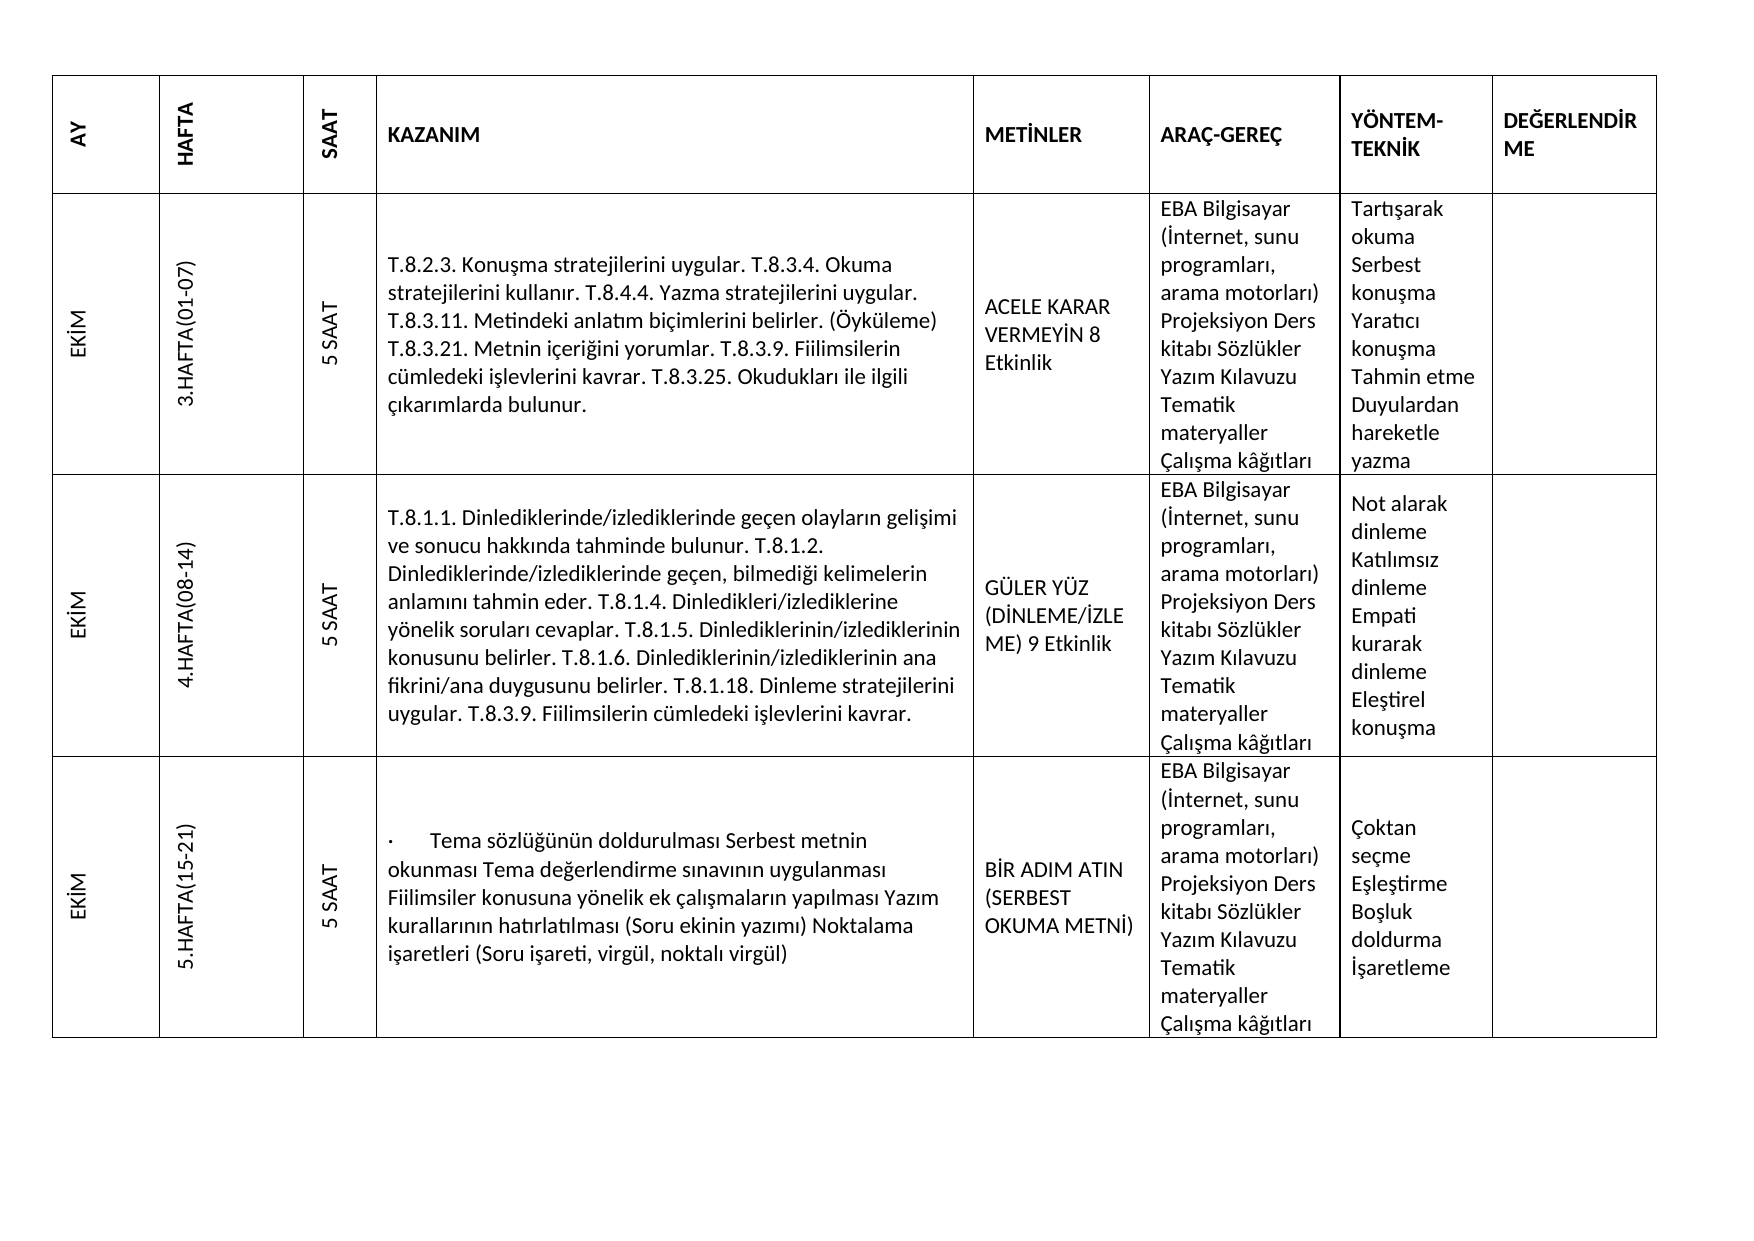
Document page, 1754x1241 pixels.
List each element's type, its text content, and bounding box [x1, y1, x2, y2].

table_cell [1150, 194, 1339, 474]
table_cell GÜLER YÜZ (DİNLEME/İZLEME) 9 Etkinlik [974, 475, 1149, 756]
table_cell T.8.1.1. Dinlediklerinde/izlediklerinde geçen olayların gelişimi ve sonucu hakkında tahminde bulunur. T.8.1.2. Dinlediklerinde/izlediklerinde geçen, bilmediği kelimelerin anlamını tahmin eder. T.8.1.4. Dinledikleri/izlediklerine yönelik soruları cevaplar. T.8.1.5. Dinlediklerinin/izlediklerinin konusunu belirler. T.8.1.6. Dinlediklerinin/izlediklerinin ana fikrini/ana duygusunu belirler. T.8.1.18. Dinleme stratejilerini uygular. T.8.3.9. Fiilimsilerin cümledeki işlevlerini kavrar. [377, 475, 973, 756]
table_cell EKİM [53, 194, 159, 474]
table_header AY [53, 76, 159, 193]
table_cell EKİM [53, 475, 159, 756]
table_header METİNLER [974, 76, 1149, 193]
table_cell EBA Bilgisayar (İnternet, sunu programları, arama motorları) Projeksiyon Ders kitabı Sözlükler Yazım Kılavuzu Tematik materyaller Çalışma kâğıtları [1150, 475, 1339, 756]
table_cell [1493, 194, 1656, 474]
table_header YÖNTEM-TEKNİK [1341, 76, 1492, 193]
table_cell 5 SAAT [304, 475, 376, 756]
table_cell ACELE KARAR VERMEYİN 8 Etkinlik [974, 194, 1149, 474]
table_cell [1493, 475, 1656, 756]
table_header ARAÇ-GEREÇ [1150, 76, 1339, 193]
table_cell 5 SAAT [304, 194, 376, 474]
table_cell 3.HAFTA(01-07) [160, 194, 303, 474]
table_cell Not alarak dinleme Katılımsız dinleme Empati kurarak dinleme Eleştirel konuşma [1341, 475, 1492, 756]
table_cell 4.HAFTA(08-14) [160, 475, 303, 756]
table_cell BİR ADIM ATIN (SERBEST OKUMA METNİ) [974, 757, 1149, 1037]
table_cell 5.HAFTA(15-21) [160, 757, 303, 1037]
table_header DEĞERLENDİRME [1493, 76, 1656, 193]
table_cell [1493, 757, 1656, 1037]
table_cell T.8.2.3. Konuşma stratejilerini uygular. T.8.3.4. Okuma stratejilerini kullanır. T.8.4.4. Yazma stratejilerini uygular. T.8.3.11. Metindeki anlatım biçimlerini belirler. (Öyküleme) T.8.3.21. Metnin içeriğini yorumlar. T.8.3.9. Fiilimsilerin cümledeki işlevlerini kavrar. T.8.3.25. Okudukları ile ilgili çıkarımlarda bulunur. [377, 194, 973, 474]
table_header HAFTA [160, 76, 303, 193]
table_cell · Tema sözlüğünün doldurulması Serbest metnin okunması Tema değerlendirme sınavının uygulanması Fiilimsiler konusuna yönelik ek çalışmaların yapılması Yazım kurallarının hatırlatılması (Soru ekinin yazımı) Noktalama işaretleri (Soru işareti, virgül, noktalı virgül) [377, 757, 973, 1037]
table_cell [1150, 757, 1339, 1037]
table_header SAAT [304, 76, 376, 193]
table_header KAZANIM [377, 76, 973, 193]
table_cell Tartışarak okuma Serbest konuşma Yaratıcı konuşma Tahmin etme Duyulardan hareketle yazma [1341, 194, 1492, 474]
table_cell Çoktan seçme Eşleştirme Boşluk doldurma İşaretleme [1341, 757, 1492, 1037]
table_cell EKİM [53, 757, 159, 1037]
table_cell 5 SAAT [304, 757, 376, 1037]
